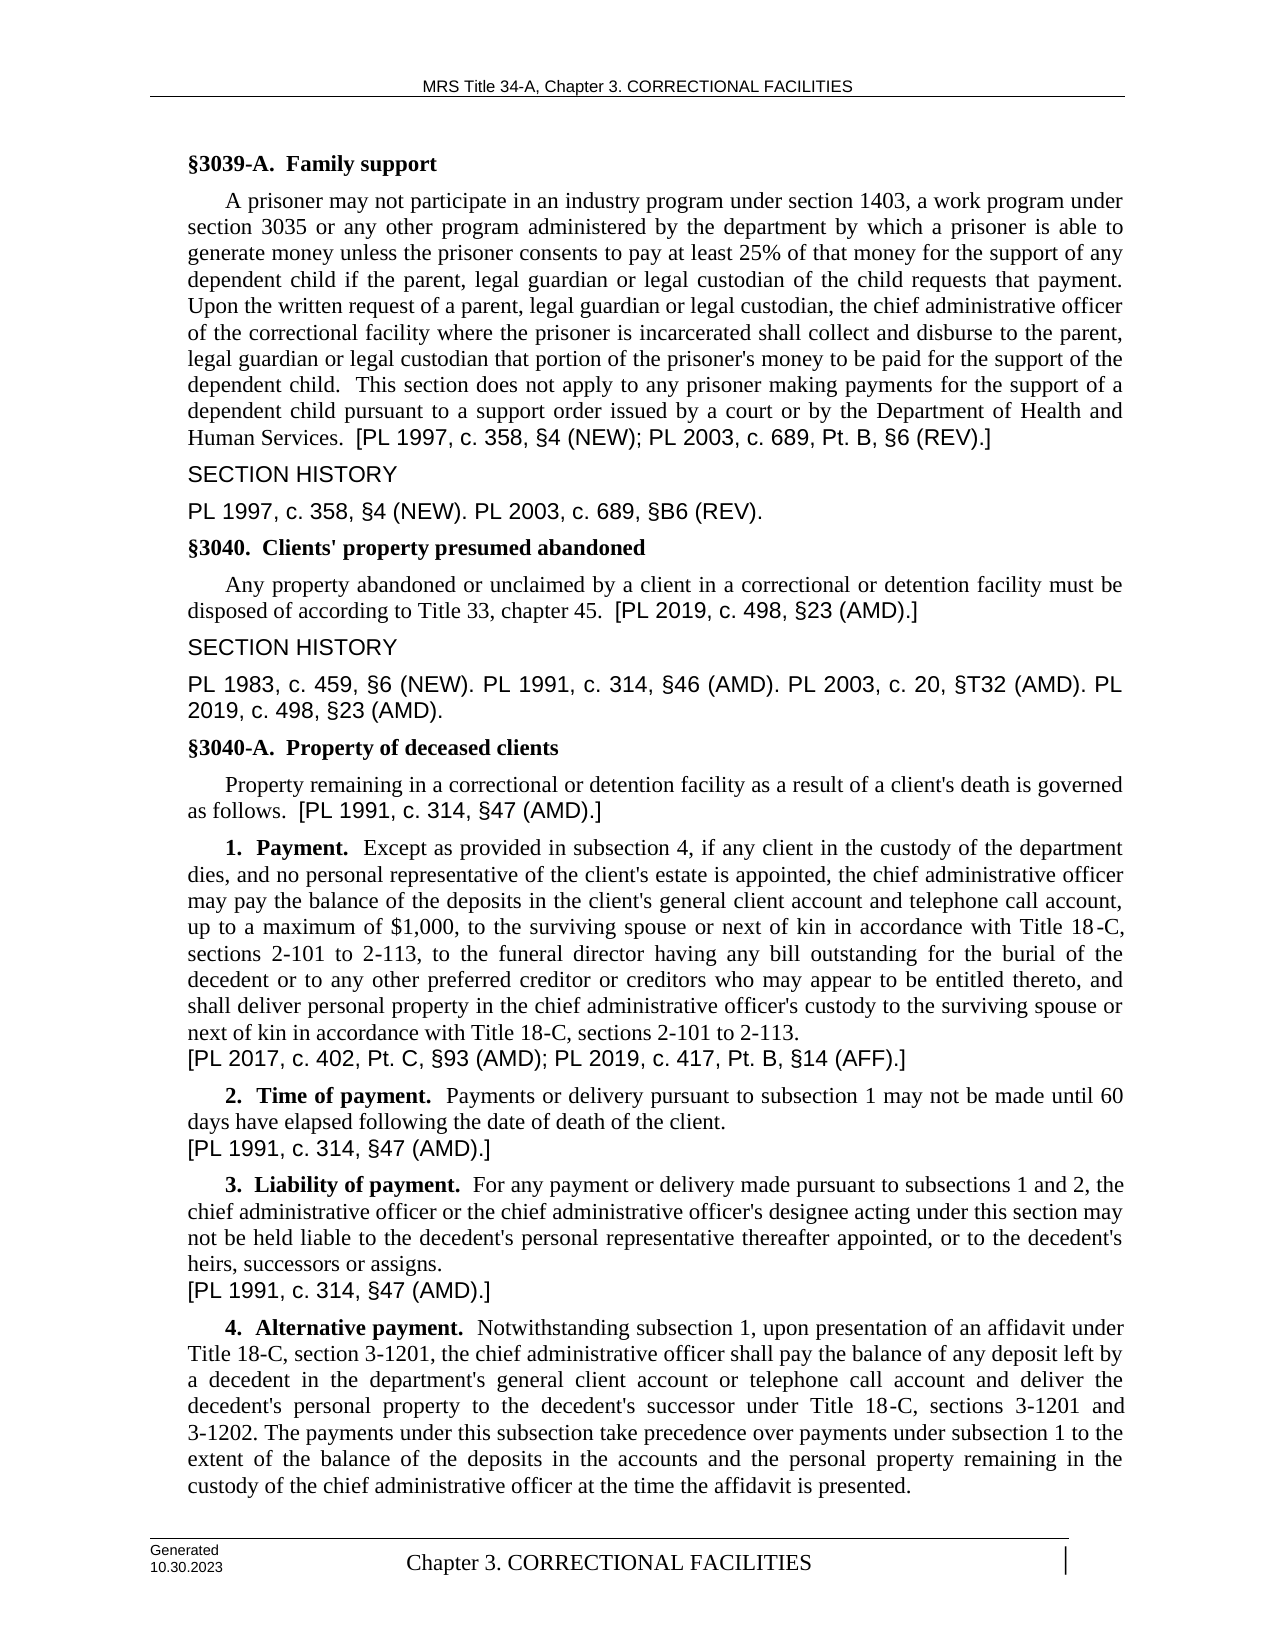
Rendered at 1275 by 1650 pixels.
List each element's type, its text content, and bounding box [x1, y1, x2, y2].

text 1. Payment. Except as provided in subsection 4, if any client in the custody of the department dies, and no personal representative of the client's estate is appointed, the chief administrative officer may pay the balance of the deposits in the client's general client account and telephone call account, up to a maximum of $1,000, to the surviving spouse or next of kin in accordance with Title 18‑C, sections 2‑101 to 2‑113, to the funeral director having any bill outstanding for the burial of the decedent or to any other preferred creditor or creditors who may appear to be entitled thereto, and shall deliver personal property in the chief administrative officer's custody to the surviving spouse or next of kin in accordance with Title 18‑C, sections 2‑101 to 2‑113. [187, 834, 1125, 1045]
text SECTION HISTORY [187, 634, 1125, 661]
text 2. Time of payment. Payments or delivery pursuant to subsection 1 may not be made until 60 days have elapsed following the date of death of the client. [187, 1082, 1125, 1134]
text Any property abandoned or unclaimed by a client in a correctional or detention facility must be disposed of according to Title 33, chapter 45. [PL 2019, c. 498, §23 (AMD).] [187, 571, 1125, 624]
text PL 1997, c. 358, §4 (NEW). PL 2003, c. 689, §B6 (REV). [187, 498, 1125, 524]
text Property remaining in a correctional or detention facility as a result of a client's death is governed as follows. [PL 1991, c. 314, §47 (AMD).] [187, 771, 1125, 824]
text §3040-A. Property of deceased clients [187, 734, 1125, 761]
text A prisoner may not participate in an industry program under section 1403, a work program under section 3035 or any other program administered by the department by which a prisoner is able to generate money unless the prisoner consents to pay at least 25% of that money for the support of any dependent child if the parent, legal guardian or legal custodian of the child requests that payment. Upon the written request of a parent, legal guardian or legal custodian, the chief administrative officer of the correctional facility where the prisoner is incarcerated shall collect and disburse to the parent, legal guardian or legal custodian that portion of the prisoner's money to be paid for the support of the dependent child. This section does not apply to any prisoner making payments for the support of a dependent child pursuant to a support order issued by a court or by the Department of Health and Human Services. [PL 1997, c. 358, §4 (NEW); PL 2003, c. 689, Pt. B, §6 (REV).] [187, 187, 1125, 450]
text 3. Liability of payment. For any payment or delivery made pursuant to subsections 1 and 2, the chief administrative officer or the chief administrative officer's designee acting under this section may not be held liable to the decedent's personal representative thereafter appointed, or to the decedent's heirs, successors or assigns. [187, 1171, 1125, 1277]
text §3040. Clients' property presumed abandoned [187, 534, 1125, 561]
text 4. Alternative payment. Notwithstanding subsection 1, upon presentation of an affidavit under Title 18‑C, section 3‑1201, the chief administrative officer shall pay the balance of any deposit left by a decedent in the department's general client account or telephone call account and deliver the decedent's personal property to the decedent's successor under Title 18‑C, sections 3‑1201 and 3‑1202. The payments under this subsection take precedence over payments under subsection 1 to the extent of the balance of the deposits in the accounts and the personal property remaining in the custody of the chief administrative officer at the time the affidavit is presented. [187, 1313, 1125, 1498]
text §3039-A. Family support [187, 150, 1125, 176]
text [PL 1991, c. 314, §47 (AMD).] [187, 1134, 1125, 1161]
text [PL 1991, c. 314, §47 (AMD).] [187, 1277, 1125, 1303]
text PL 1983, c. 459, §6 (NEW). PL 1991, c. 314, §46 (AMD). PL 2003, c. 20, §T32 (AMD). PL 2019, c. 498, §23 (AMD). [187, 671, 1125, 724]
text SECTION HISTORY [187, 461, 1125, 487]
text [PL 2017, c. 402, Pt. C, §93 (AMD); PL 2019, c. 417, Pt. B, §14 (AFF).] [187, 1045, 1125, 1071]
